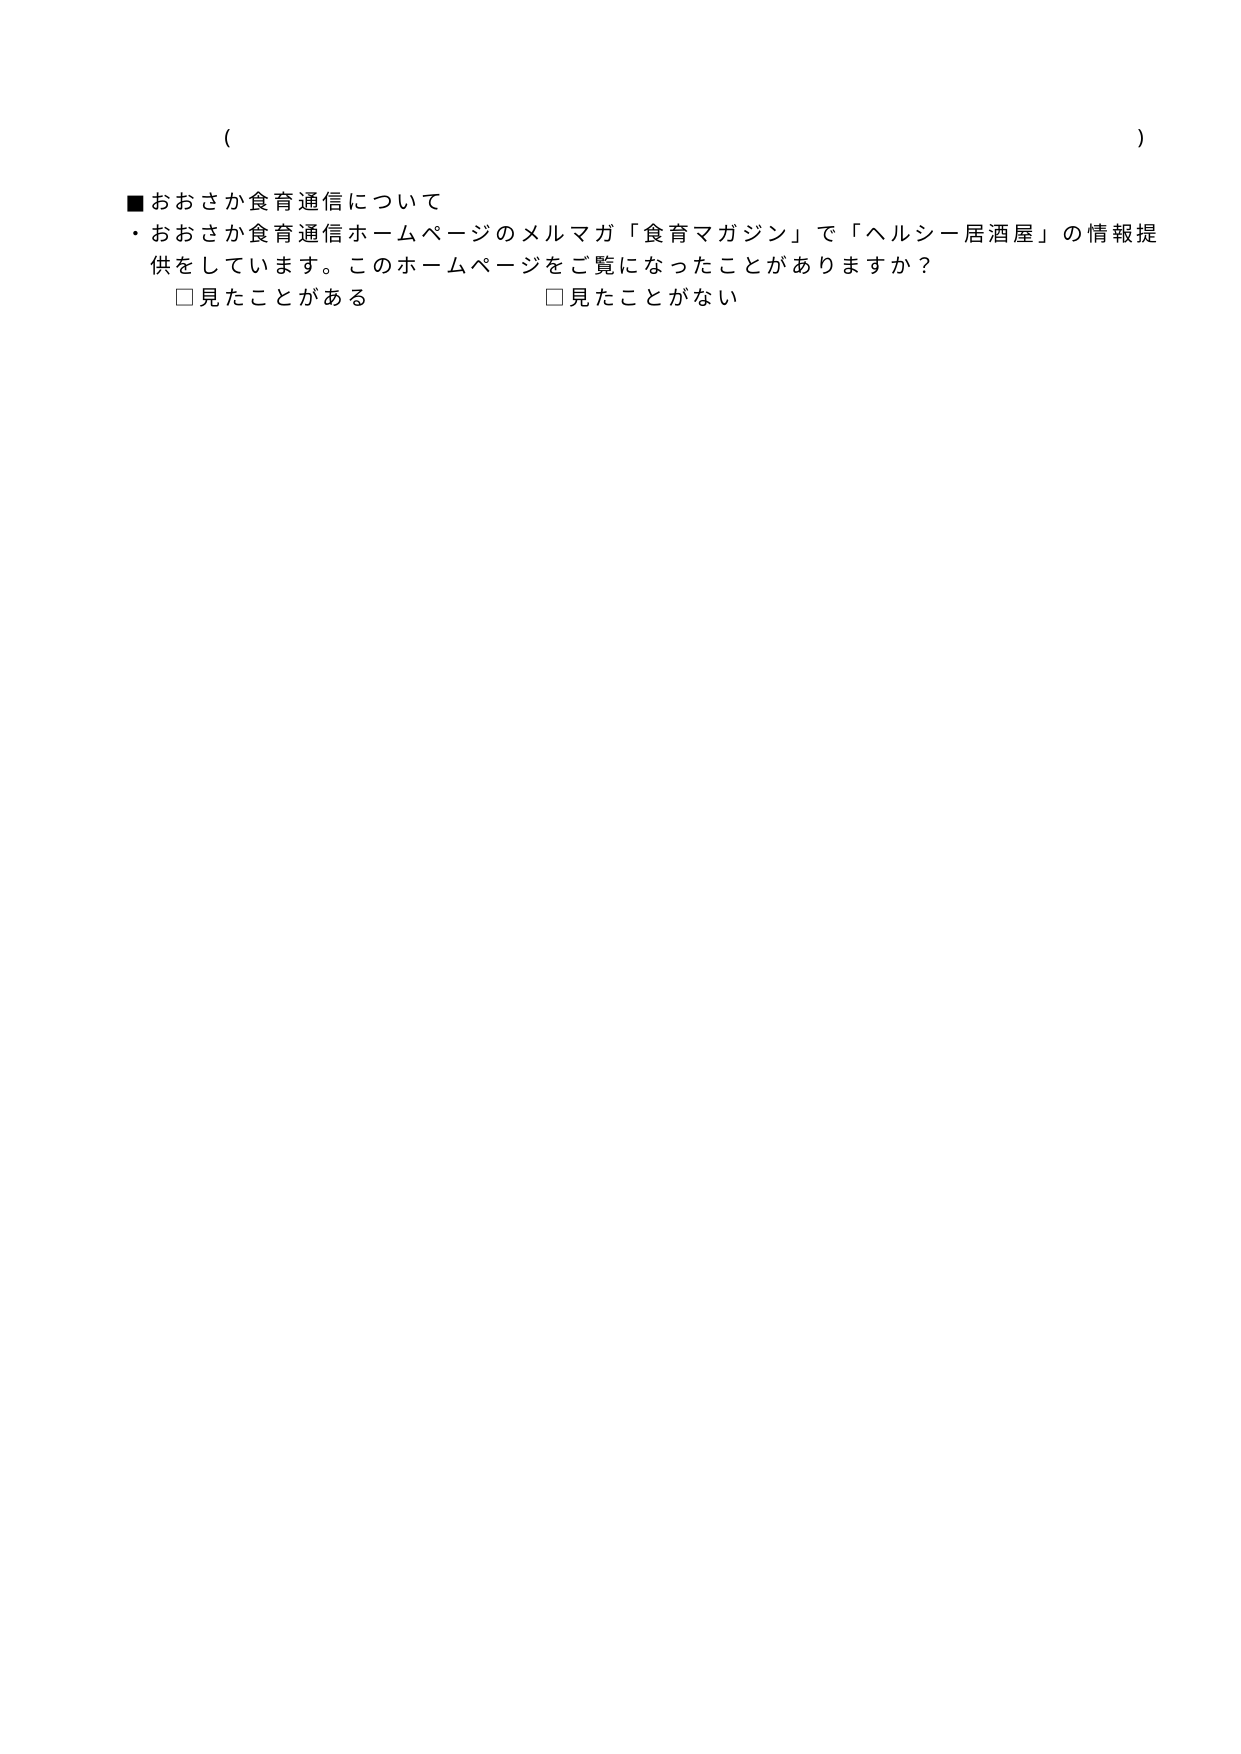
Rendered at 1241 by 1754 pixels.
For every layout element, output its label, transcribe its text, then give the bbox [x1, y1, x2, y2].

text ( ) [147, 121, 1162, 152]
text □見たことがある □見たことがない [125, 280, 1162, 312]
text ・おおさか食育通信ホームページのメルマガ「食育マガジン」で「ヘルシー居酒屋」の情報提供をしています。このホームページをご覧になったことがありますか？ [125, 216, 1162, 280]
text ■おおさか食育通信について [125, 184, 1162, 216]
